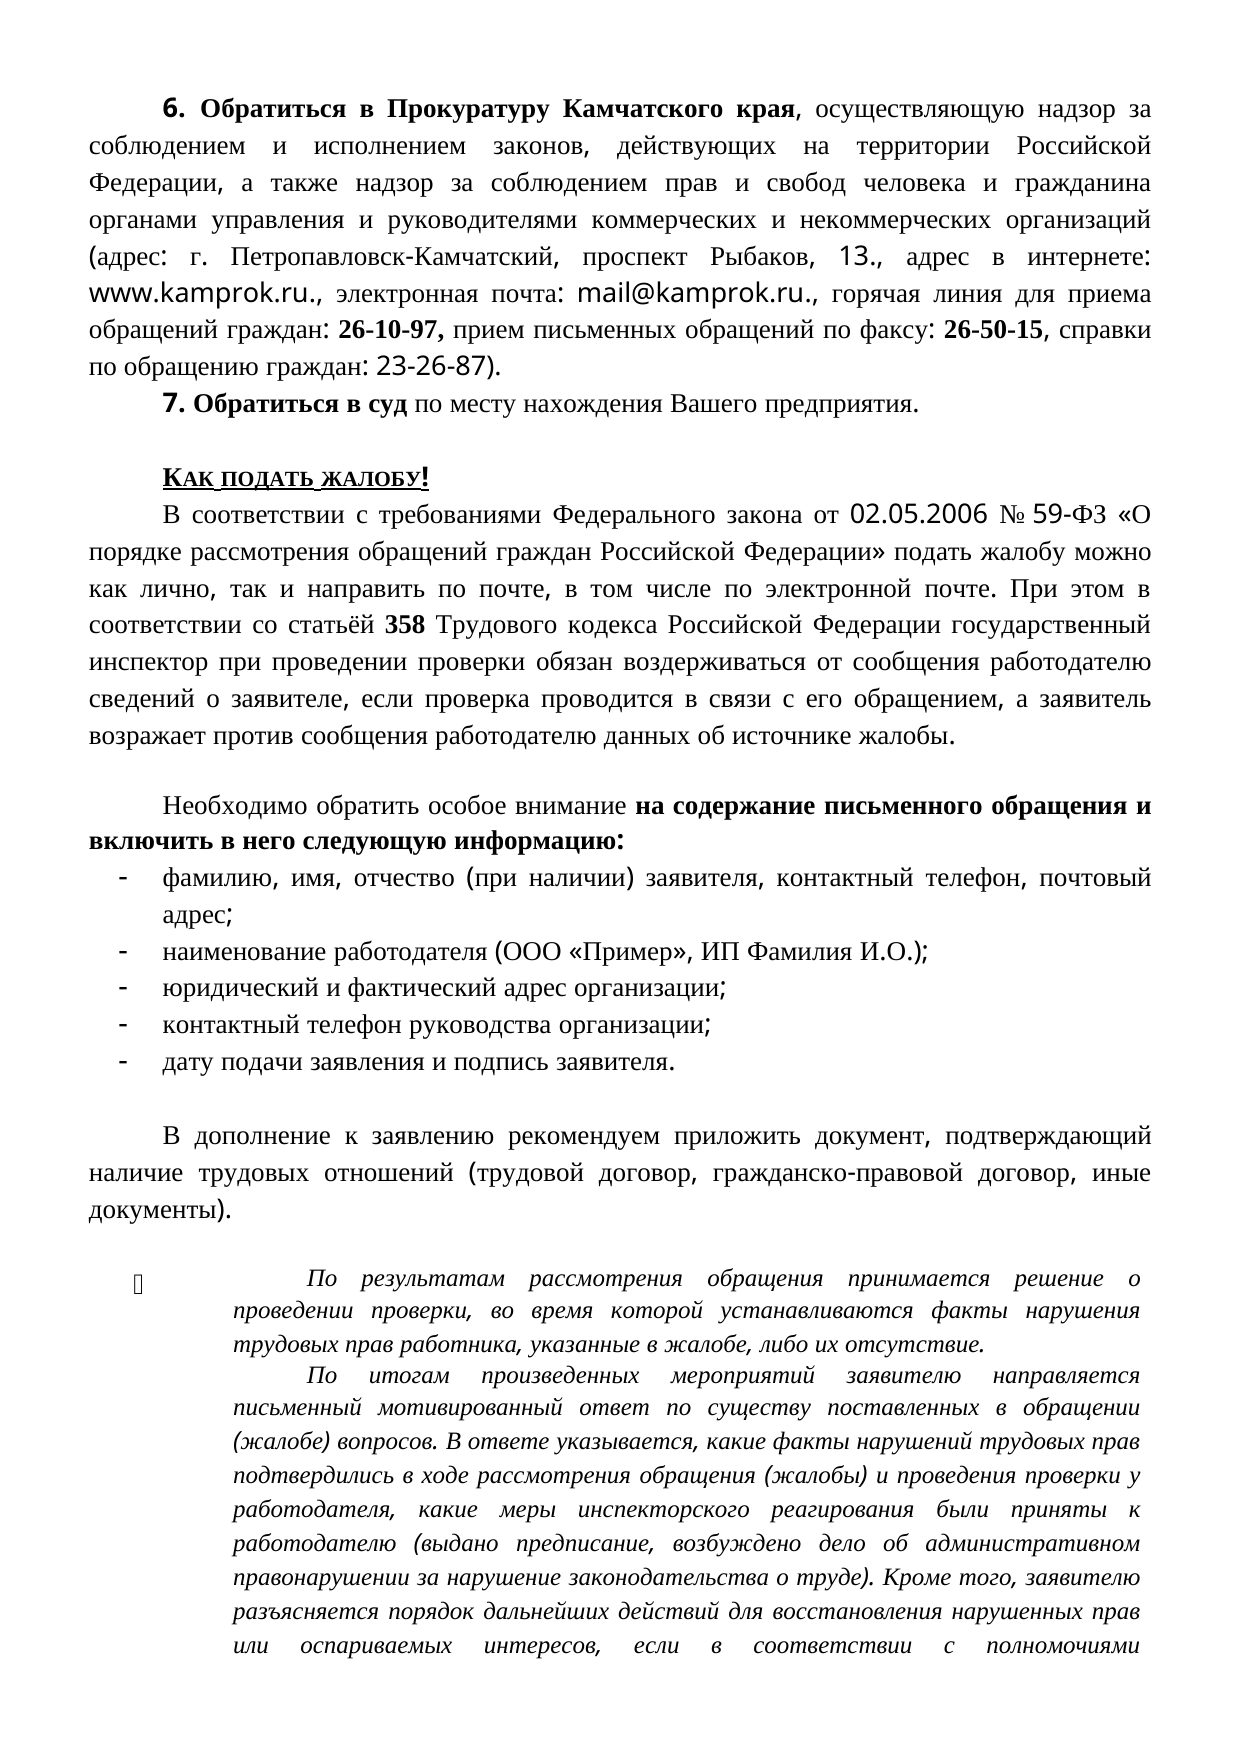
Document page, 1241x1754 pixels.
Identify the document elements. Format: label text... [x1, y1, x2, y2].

text Как подать жалобу! [89, 457, 1152, 494]
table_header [222, 1263, 1152, 1661]
text 7. Обратиться в суд по месту нахождения Вашего предприятия. [89, 384, 1152, 421]
list дату подачи заявления и подпись заявителя. [118, 1042, 1152, 1078]
list наименование работодателя (ООО «Пример», ИП Фамилия И.О.); [118, 931, 1152, 968]
text 6. Обратиться в Прокуратуру Камчатского края, осуществляющую надзор за соблюдением и исполнением законов, действующих на территории Российской Федерации, а также надзор за соблюдением прав и свобод человека и гражданина органами управления и руководителями коммерческих и некоммерческих организаций (адрес: г. Петропавловск-Камчатский, проспект Рыбаков, 13., адрес в интернете: www.kamprok.ru., электронная почта: mail@kamprok.ru., горячая линия для приема обращений граждан: 26-10-97, прием письменных обращений по факсу: 26-50-15, справки по обращению граждан: 23-26-87). [89, 89, 1152, 384]
text В соответствии с требованиями Федерального закона от 02.05.2006 № 59-ФЗ «О порядке рассмотрения обращений граждан Российской Федерации» подать жалобу можно как лично, так и направить по почте, в том числе по электронной почте. При этом в соответствии со статьёй 358 Трудового кодекса Российской Федерации государственный инспектор при проведении проверки обязан воздерживаться от сообщения работодателю сведений о заявителе, если проверка проводится в связи с его обращением, а заявитель возражает против сообщения работодателю данных об источнике жалобы. [89, 494, 1152, 752]
text В дополнение к заявлению рекомендуем приложить документ, подтверждающий наличие трудовых отношений (трудовой договор, гражданско-правовой договор, иные документы). [89, 1115, 1152, 1226]
text Необходимо обратить особое внимание на содержание письменного обращения и включить в него следующую информацию: [89, 789, 1152, 857]
list фамилию, имя, отчество (при наличии) заявителя, контактный телефон, почтовый адрес; [118, 857, 1152, 931]
table_header [78, 1263, 222, 1661]
list контактный телефон руководства организации; [118, 1005, 1152, 1042]
list юридический и фактический адрес организации; [118, 968, 1152, 1005]
